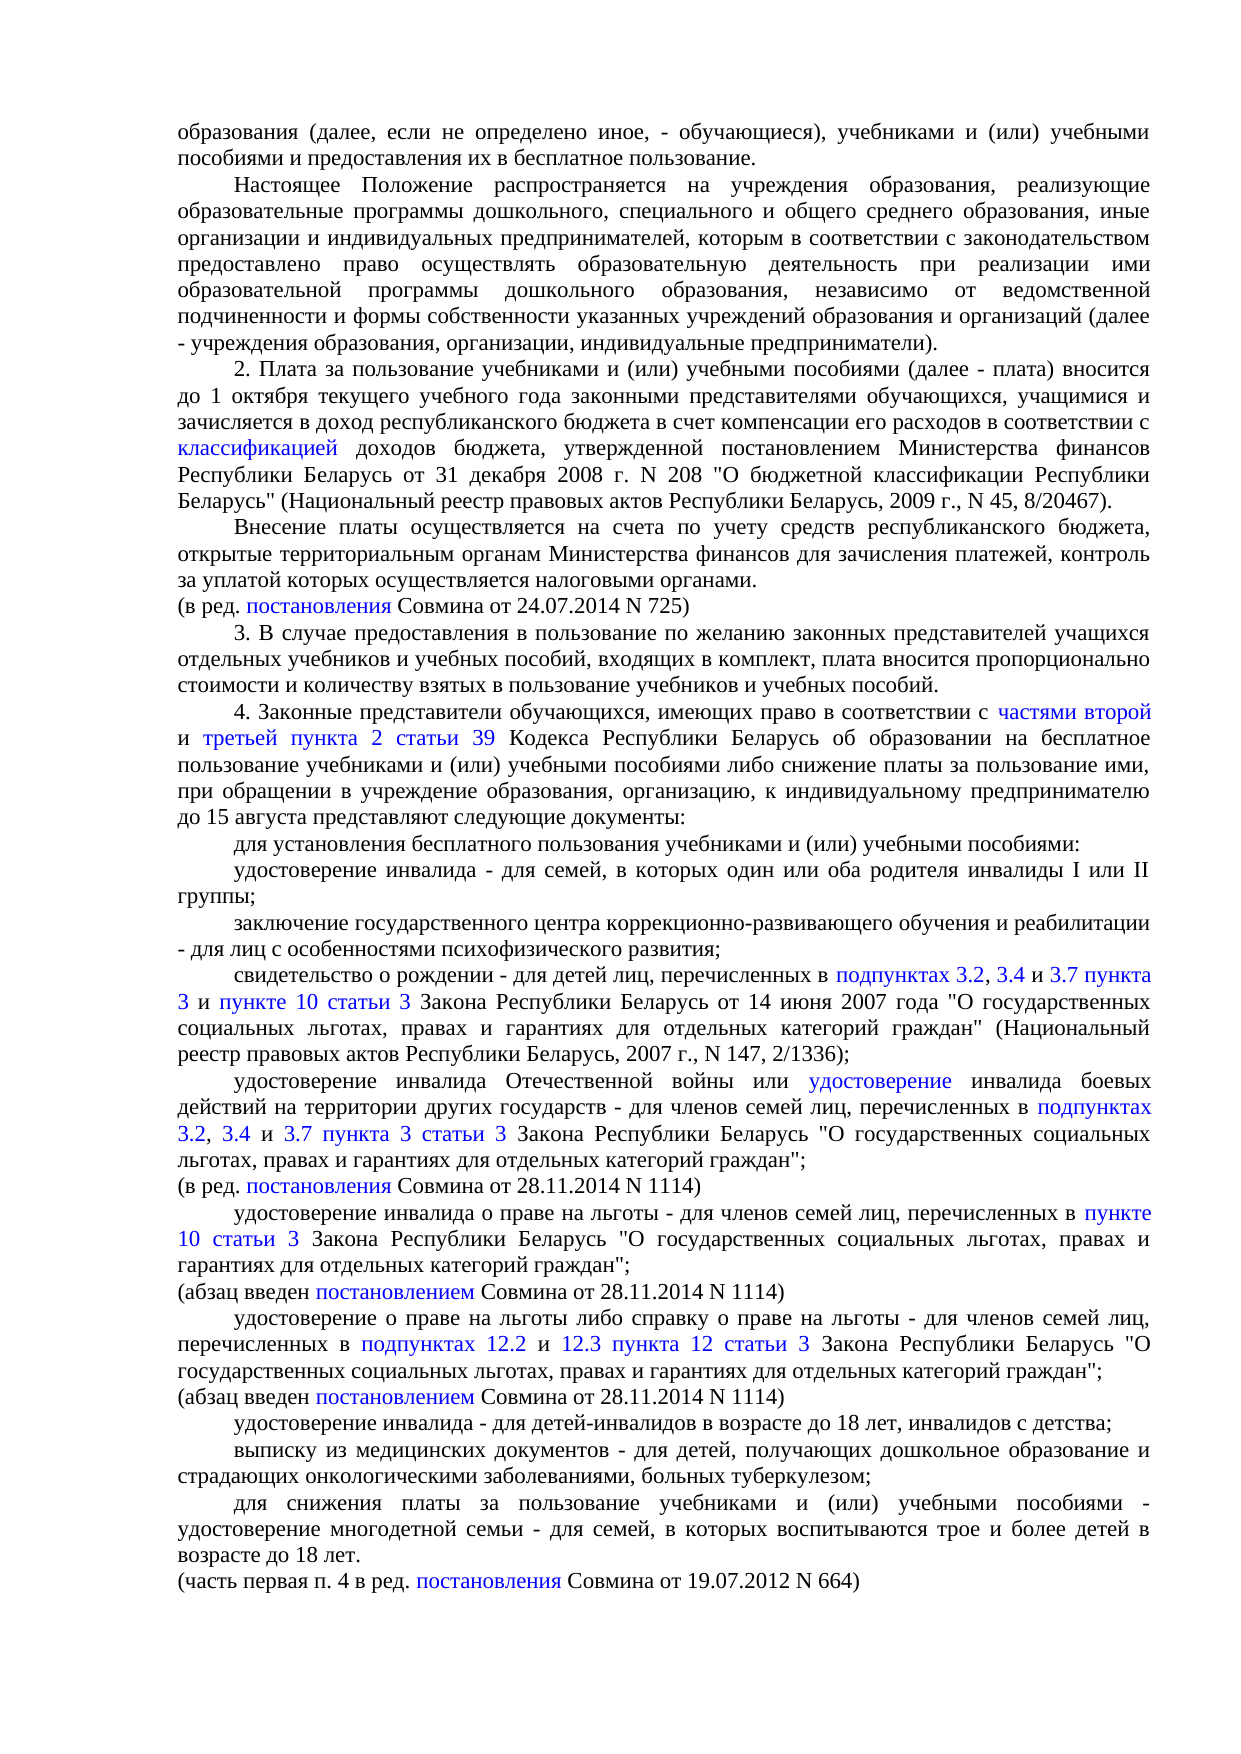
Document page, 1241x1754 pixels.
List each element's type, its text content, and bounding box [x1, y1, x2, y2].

text Внесение платы осуществляется на счета по учету средств республиканского бюджета, открытые территориальным органам Министерства финансов для зачисления платежей, контроль за уплатой которых осуществляется налоговыми органами. [177, 513, 1152, 592]
text 2. Плата за пользование учебниками и (или) учебными пособиями (далее - плата) вносится до 1 октября текущего учебного года законными представителями обучающихся, учащимися и зачисляется в доход республиканского бюджета в счет компенсации его расходов в соответствии с классификацией доходов бюджета, утвержденной постановлением Министерства финансов Республики Беларусь от 31 декабря 2008 г. N 208 "О бюджетной классификации Республики Беларусь" (Национальный реестр правовых актов Республики Беларусь, 2009 г., N 45, 8/20467). [177, 355, 1152, 513]
text свидетельство о рождении - для детей лиц, перечисленных в подпунктах 3.2, 3.4 и 3.7 пункта 3 и пункте 10 статьи 3 Закона Республики Беларусь от 14 июня 2007 года "О государственных социальных льготах, правах и гарантиях для отдельных категорий граждан" (Национальный реестр правовых актов Республики Беларусь, 2007 г., N 147, 2/1336); [177, 961, 1152, 1067]
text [177, 118, 1152, 171]
text удостоверение инвалида - для детей-инвалидов в возрасте до 18 лет, инвалидов с детства; [177, 1409, 1152, 1436]
text удостоверение о праве на льготы либо справку о праве на льготы - для членов семей лиц, перечисленных в подпунктах 12.2 и 12.3 пункта 12 статьи 3 Закона Республики Беларусь "О государственных социальных льготах, правах и гарантиях для отдельных категорий граждан"; [177, 1304, 1152, 1383]
text (абзац введен постановлением Совмина от 28.11.2014 N 1114) [177, 1383, 1152, 1409]
text (абзац введен постановлением Совмина от 28.11.2014 N 1114) [177, 1278, 1152, 1304]
text (часть первая п. 4 в ред. постановления Совмина от 19.07.2012 N 664) [177, 1568, 1152, 1594]
text выписку из медицинских документов - для детей, получающих дошкольное образование и страдающих онкологическими заболеваниями, больных туберкулезом; [177, 1436, 1152, 1488]
text Настоящее Положение распространяется на учреждения образования, реализующие образовательные программы дошкольного, специального и общего среднего образования, иные организации и индивидуальных предпринимателей, которым в соответствии с законодательством предоставлено право осуществлять образовательную деятельность при реализации ими образовательной программы дошкольного образования, независимо от ведомственной подчиненности и формы собственности указанных учреждений образования и организаций (далее - учреждения образования, организации, индивидуальные предприниматели). [177, 171, 1152, 355]
text 4. Законные представители обучающихся, имеющих право в соответствии с частями второй и третьей пункта 2 статьи 39 Кодекса Республики Беларусь об образовании на бесплатное пользование учебниками и (или) учебными пособиями либо снижение платы за пользование ими, при обращении в учреждение образования, организацию, к индивидуальному предпринимателю до 15 августа представляют следующие документы: [177, 698, 1152, 830]
text удостоверение инвалида - для семей, в которых один или оба родителя инвалиды I или II группы; [177, 856, 1152, 909]
text для снижения платы за пользование учебниками и (или) учебными пособиями - удостоверение многодетной семьи - для семей, в которых воспитываются трое и более детей в возрасте до 18 лет. [177, 1488, 1152, 1568]
text удостоверение инвалида о праве на льготы - для членов семей лиц, перечисленных в пункте 10 статьи 3 Закона Республики Беларусь "О государственных социальных льготах, правах и гарантиях для отдельных категорий граждан"; [177, 1199, 1152, 1278]
text (в ред. постановления Совмина от 28.11.2014 N 1114) [177, 1172, 1152, 1199]
text 3. В случае предоставления в пользование по желанию законных представителей учащихся отдельных учебников и учебных пособий, входящих в комплект, плата вносится пропорционально стоимости и количеству взятых в пользование учебников и учебных пособий. [177, 619, 1152, 698]
text (в ред. постановления Совмина от 24.07.2014 N 725) [177, 592, 1152, 619]
text для установления бесплатного пользования учебниками и (или) учебными пособиями: [177, 830, 1152, 856]
text заключение государственного центра коррекционно-развивающего обучения и реабилитации - для лиц с особенностями психофизического развития; [177, 909, 1152, 961]
text удостоверение инвалида Отечественной войны или удостоверение инвалида боевых действий на территории других государств - для членов семей лиц, перечисленных в подпунктах 3.2, 3.4 и 3.7 пункта 3 статьи 3 Закона Республики Беларусь "О государственных социальных льготах, правах и гарантиях для отдельных категорий граждан"; [177, 1067, 1152, 1172]
